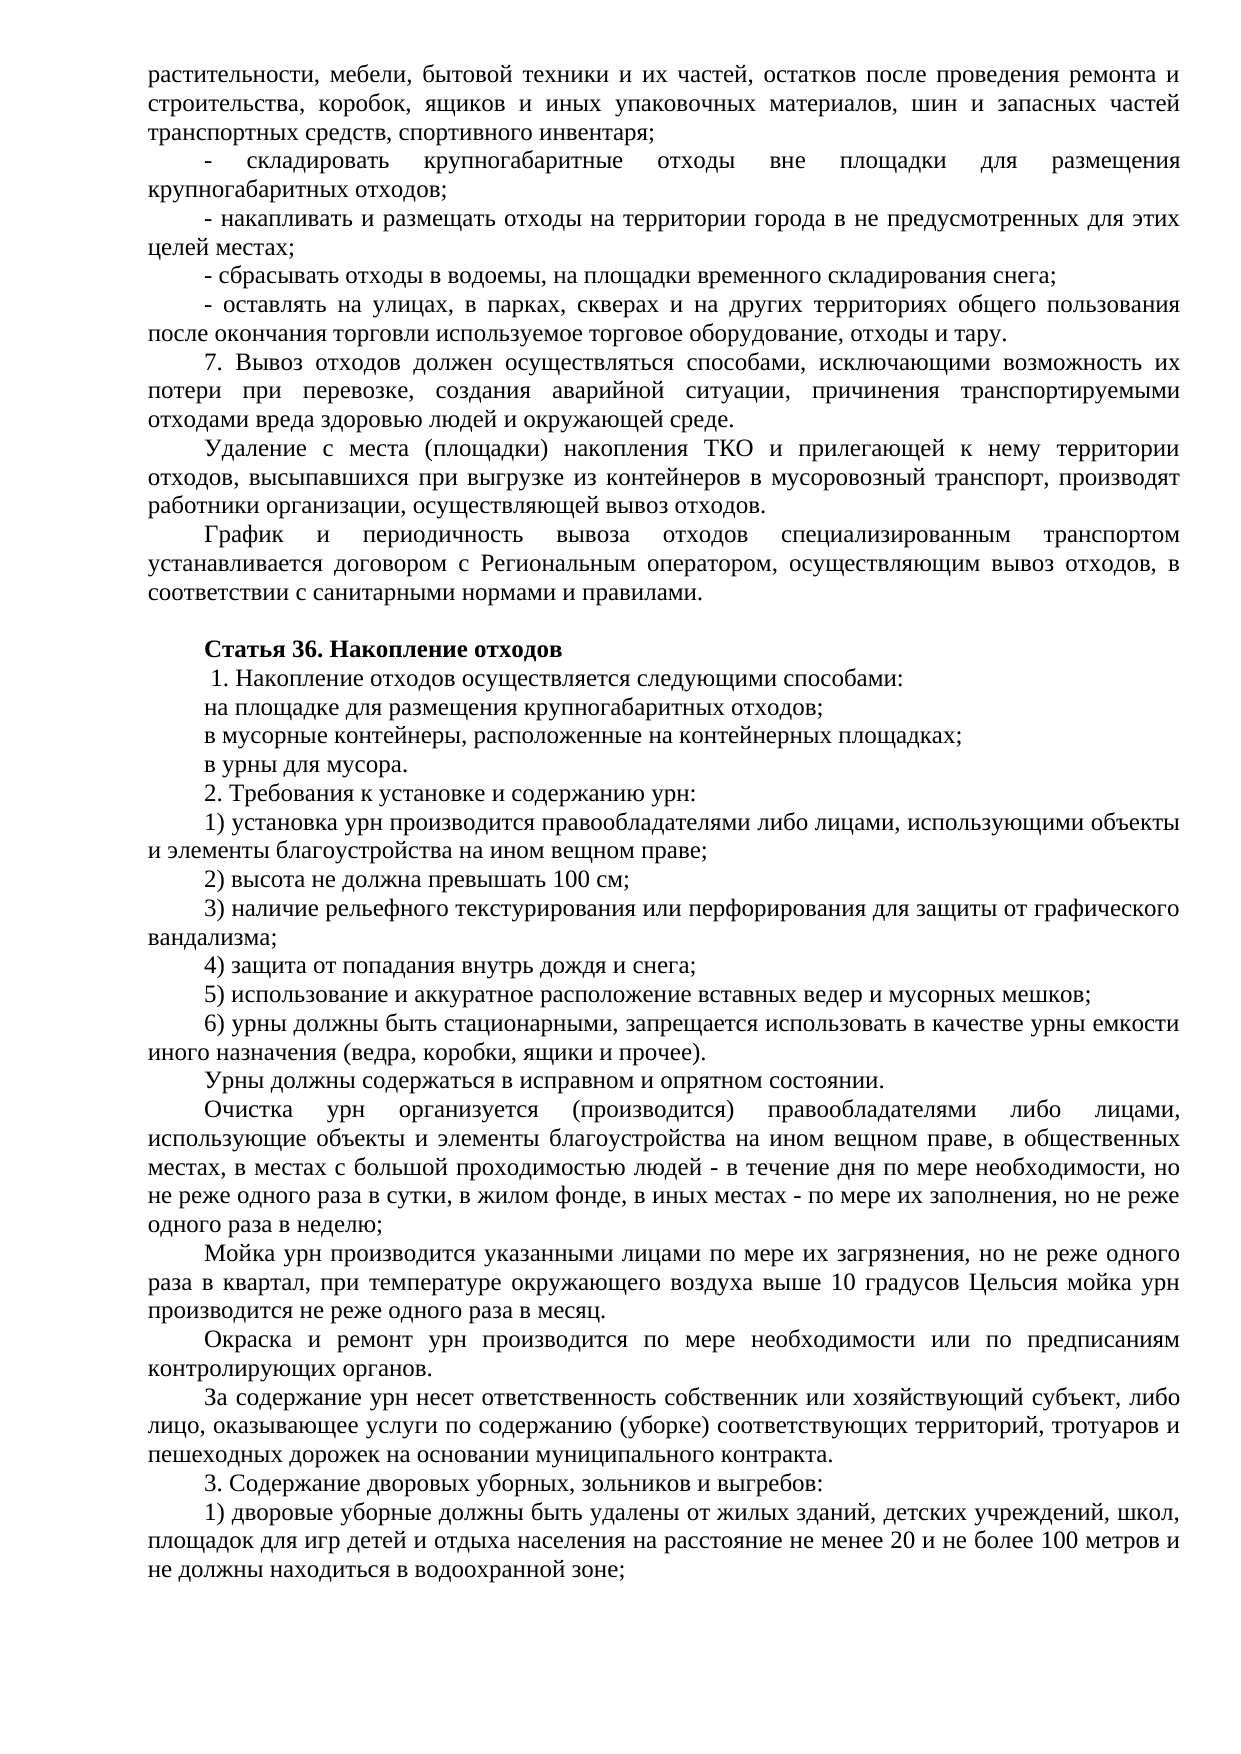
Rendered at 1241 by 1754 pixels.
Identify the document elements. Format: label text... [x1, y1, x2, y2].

text Удаление с места (площадки) накопления ТКО и прилегающей к нему территории отходов, высыпавшихся при выгрузке из контейнеров в мусоровозный транспорт, производят работники организации, осуществляющей вывоз отходов. [148, 433, 1181, 519]
text Урны должны содержаться в исправном и опрятном состоянии. [148, 1065, 1181, 1094]
text График и периодичность вывоза отходов специализированным транспортом устанавливается договором с Региональным оператором, осуществляющим вывоз отходов, в соответствии с санитарными нормами и правилами. [148, 519, 1181, 605]
text 1) дворовые уборные должны быть удалены от жилых зданий, детских учреждений, школ, площадок для игр детей и отдыха населения на расстояние не менее 20 и не более 100 метров и не должны находиться в водоохранной зоне; [148, 1497, 1181, 1583]
text Статья 36. Накопление отходов [148, 634, 1181, 663]
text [148, 59, 1181, 145]
text в урны для мусора. [148, 749, 1181, 778]
text 5) использование и аккуратное расположение вставных ведер и мусорных мешков; [148, 979, 1181, 1008]
text 1. Накопление отходов осуществляется следующими способами: [148, 663, 1181, 692]
text 3. Содержание дворовых уборных, зольников и выгребов: [148, 1468, 1181, 1497]
text Мойка урн производится указанными лицами по мере их загрязнения, но не реже одного раза в квартал, при температуре окружающего воздуха выше 10 градусов Цельсия мойка урн производится не реже одного раза в месяц. [148, 1238, 1181, 1324]
text - оставлять на улицах, в парках, скверах и на других территориях общего пользования после окончания торговли используемое торговое оборудование, отходы и тару. [148, 289, 1181, 347]
text За содержание урн несет ответственность собственник или хозяйствующий субъект, либо лицо, оказывающее услуги по содержанию (уборке) соответствующих территорий, тротуаров и пешеходных дорожек на основании муниципального контракта. [148, 1382, 1181, 1468]
text в мусорные контейнеры, расположенные на контейнерных площадках; [148, 720, 1181, 749]
text - складировать крупногабаритные отходы вне площадки для размещения крупногабаритных отходов; [148, 145, 1181, 203]
text 2. Требования к установке и содержанию урн: [148, 778, 1181, 807]
text 4) защита от попадания внутрь дождя и снега; [148, 950, 1181, 979]
text - сбрасывать отходы в водоемы, на площадки временного складирования снега; [148, 260, 1181, 289]
text 1) установка урн производится правообладателями либо лицами, использующими объекты и элементы благоустройства на ином вещном праве; [148, 807, 1181, 864]
text на площадке для размещения крупногабаритных отходов; [148, 692, 1181, 720]
text 3) наличие рельефного текстурирования или перфорирования для защиты от графического вандализма; [148, 893, 1181, 950]
text Окраска и ремонт урн производится по мере необходимости или по предписаниям контролирующих органов. [148, 1324, 1181, 1382]
text - накапливать и размещать отходы на территории города в не предусмотренных для этих целей местах; [148, 203, 1181, 260]
text 7. Вывоз отходов должен осуществляться способами, исключающими возможность их потери при перевозке, создания аварийной ситуации, причинения транспортируемыми отходами вреда здоровью людей и окружающей среде. [148, 347, 1181, 433]
text 6) урны должны быть стационарными, запрещается использовать в качестве урны емкости иного назначения (ведра, коробки, ящики и прочее). [148, 1008, 1181, 1065]
text 2) высота не должна превышать 100 см; [148, 864, 1181, 893]
text Очистка урн организуется (производится) правообладателями либо лицами, использующие объекты и элементы благоустройства на ином вещном праве, в общественных местах, в местах с большой проходимостью людей - в течение дня по мере необходимости, но не реже одного раза в сутки, в жилом фонде, в иных местах - по мере их заполнения, но не реже одного раза в неделю; [148, 1094, 1181, 1238]
